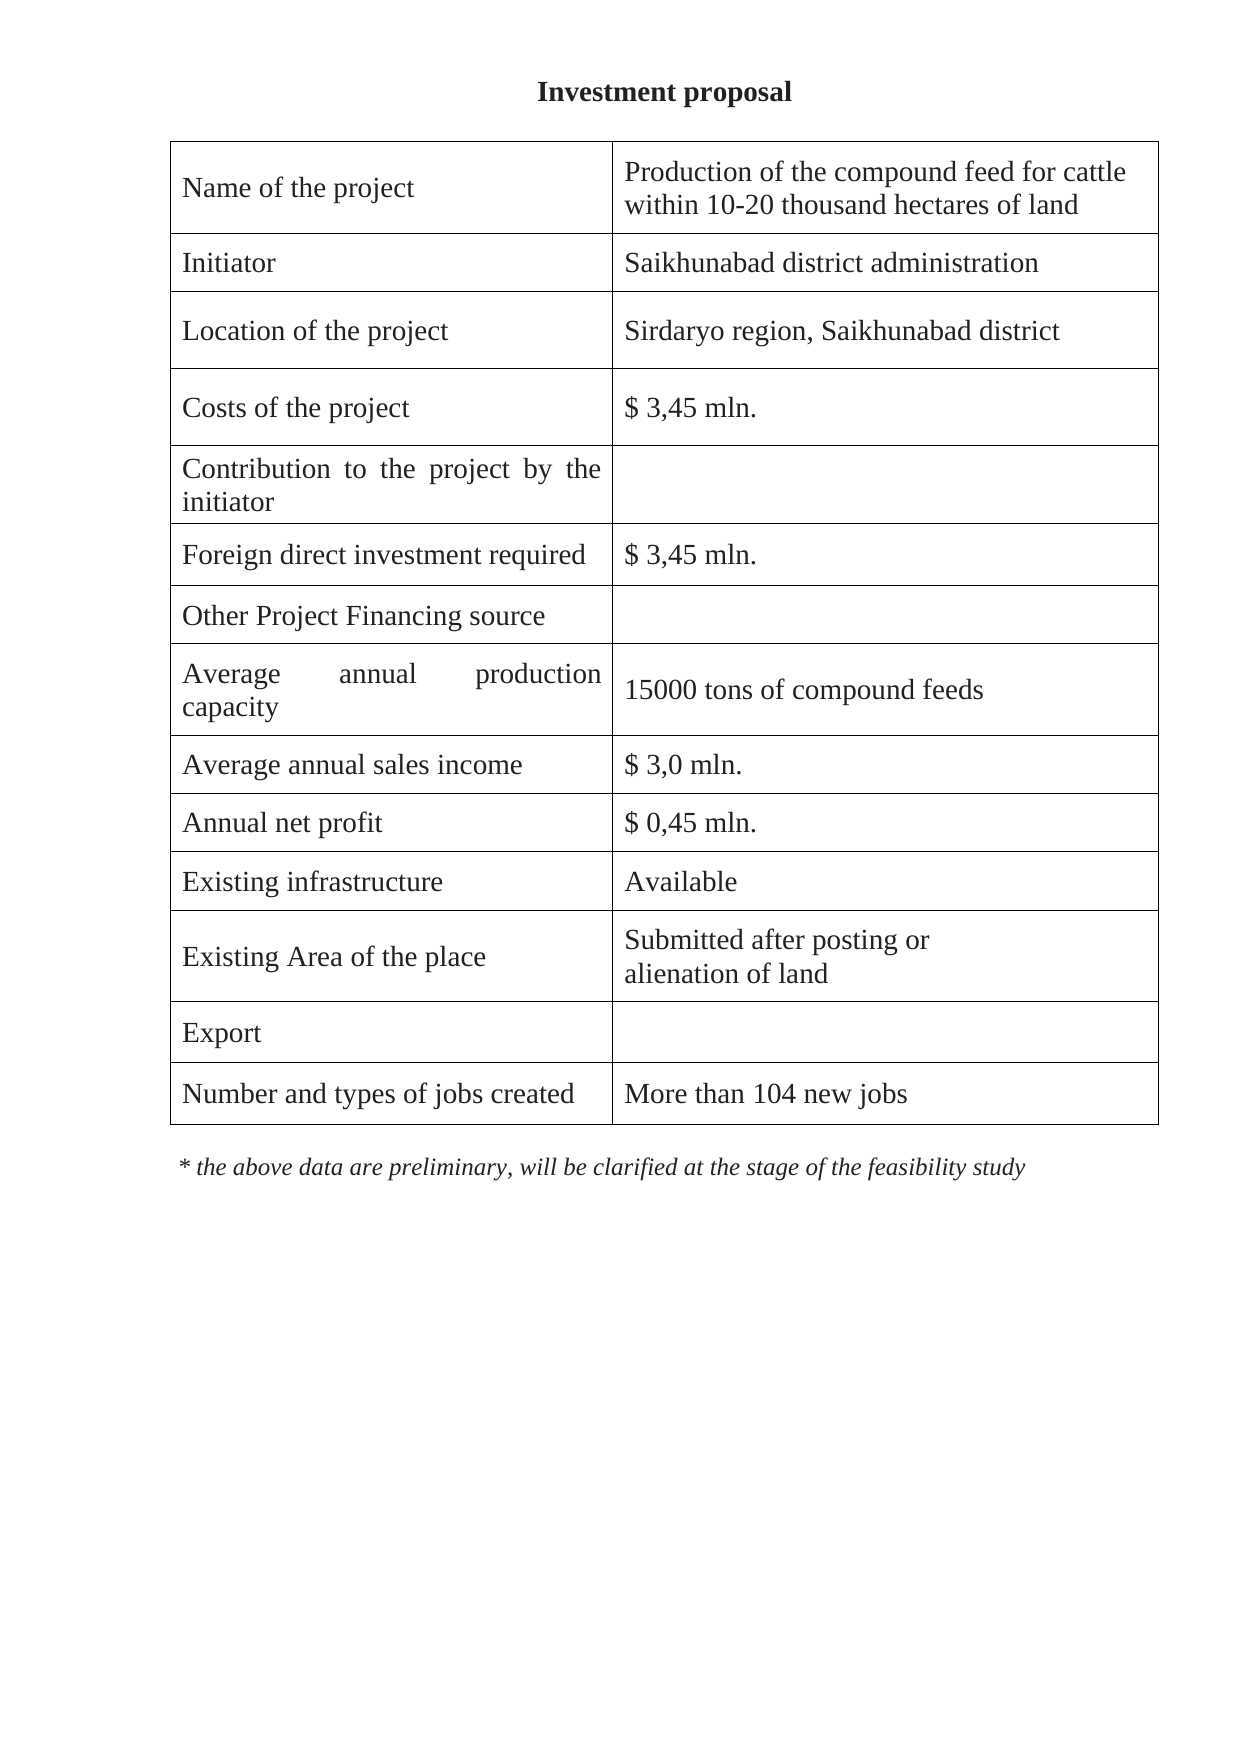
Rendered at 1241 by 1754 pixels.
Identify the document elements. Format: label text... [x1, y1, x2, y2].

table_cell $ 3,0 mln. [613, 736, 1158, 793]
table_cell Sirdaryo region, Saikhunabad district [613, 292, 1158, 368]
table_cell Contribution to the project by the initiator [171, 446, 612, 523]
table_cell [613, 1002, 1158, 1062]
table_cell Other Project Financing source [171, 586, 612, 643]
table_cell Existing Area of the place [171, 911, 612, 1001]
text Investment proposal [177, 74, 1152, 107]
table_cell Location of the project [171, 292, 612, 368]
table_cell [613, 586, 1158, 643]
table_cell Foreign direct investment required [171, 524, 612, 585]
table_cell Number and types of jobs created [171, 1063, 612, 1123]
table_cell $ 3,45 mln. [613, 524, 1158, 585]
table_cell $ 0,45 mln. [613, 794, 1158, 851]
table_cell Costs of the project [171, 369, 612, 445]
table_cell Annual net profit [171, 794, 612, 851]
table_header Production of the compound feed for cattle within 10-20 thousand hectares of land [613, 142, 1158, 233]
table_cell Submitted after posting or alienation of land [613, 911, 1158, 1001]
table_cell Existing infrastructure [171, 852, 612, 909]
table_cell Average annual sales income [171, 736, 612, 793]
table_header Name of the project [171, 142, 612, 233]
table_cell Initiator [171, 234, 612, 291]
table_cell [613, 446, 1158, 523]
table_cell Export [171, 1002, 612, 1062]
table_cell 15000 tons of compound feeds [613, 644, 1158, 734]
table_cell Saikhunabad district administration [613, 234, 1158, 291]
table_cell More than 104 new jobs [613, 1063, 1158, 1123]
table_cell $ 3,45 mln. [613, 369, 1158, 445]
table_cell Available [613, 852, 1158, 909]
text * the above data are preliminary, will be clarified at the stage of the feasibility study [177, 1125, 1152, 1181]
table_cell Average annual production capacity [171, 644, 612, 734]
